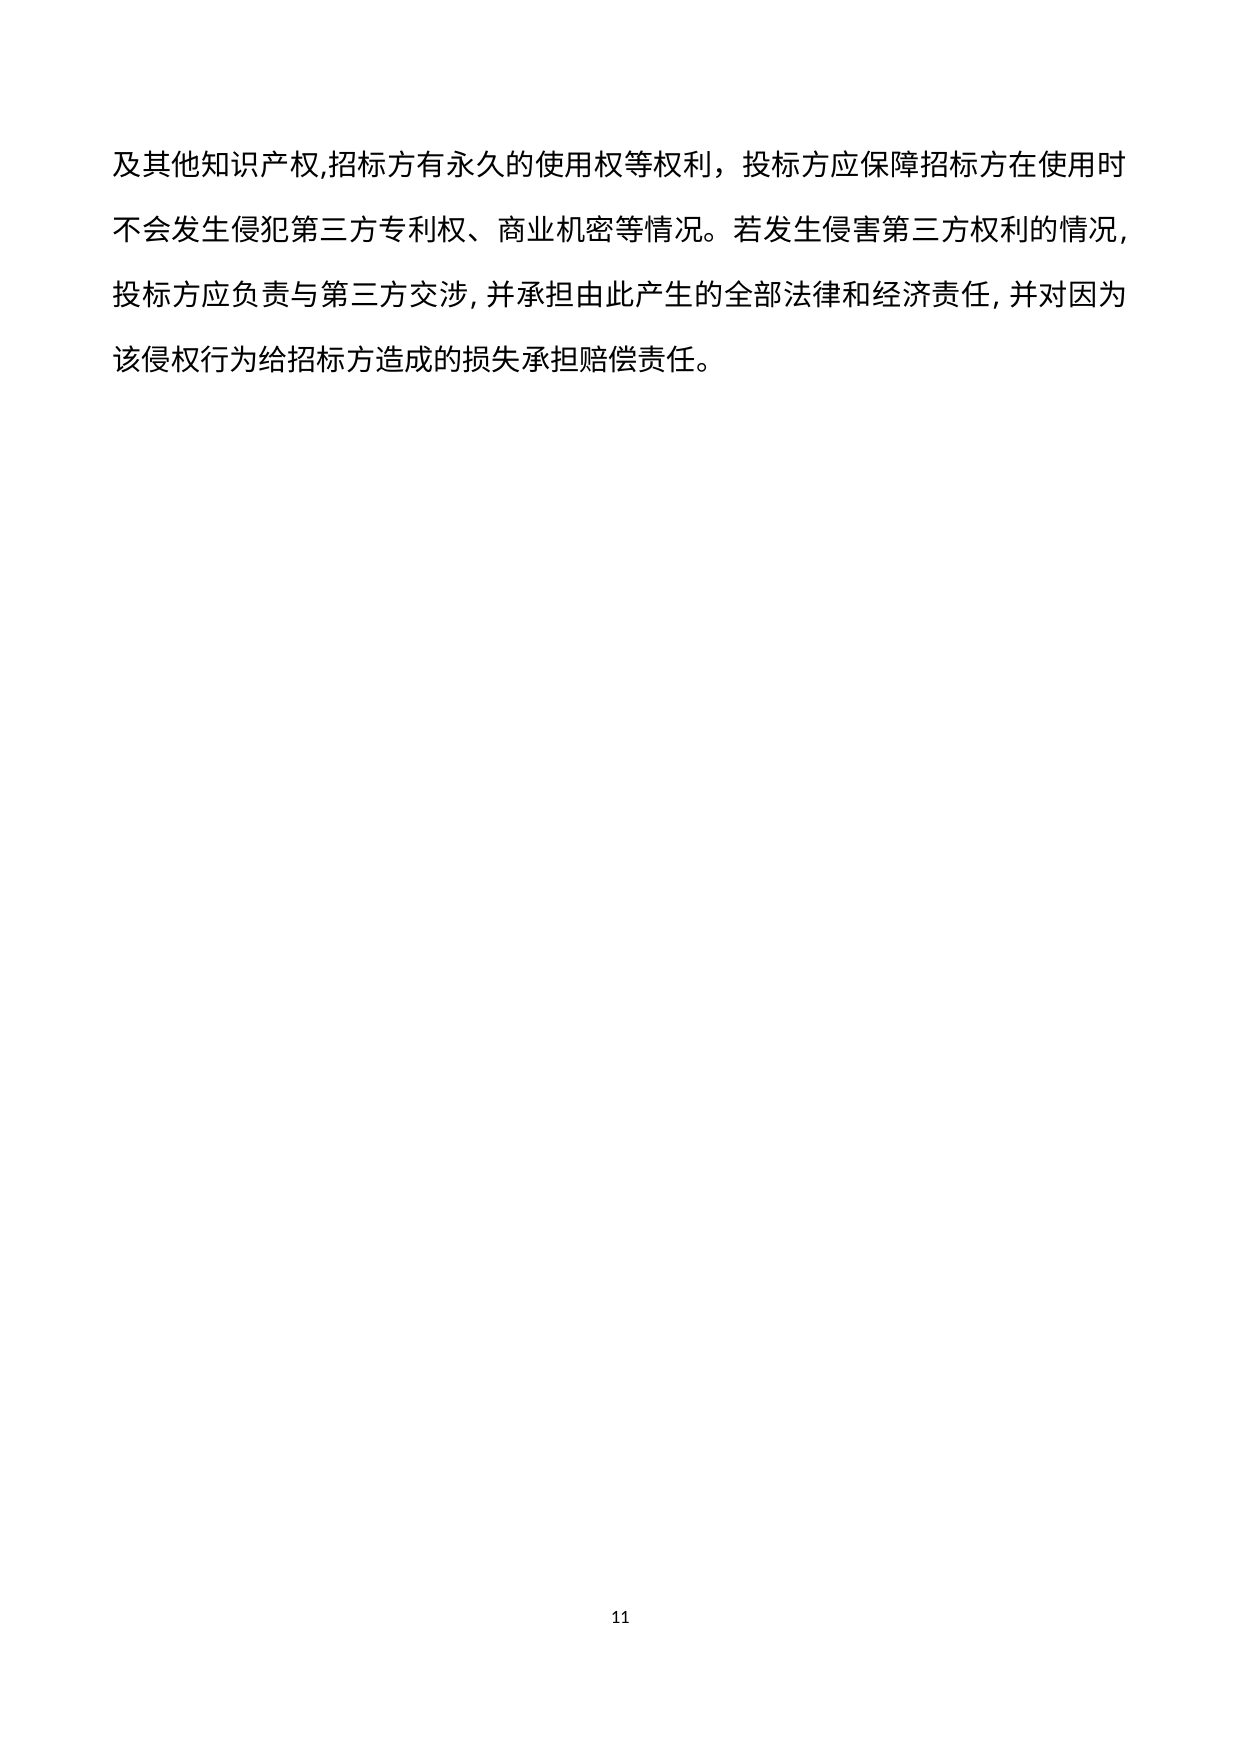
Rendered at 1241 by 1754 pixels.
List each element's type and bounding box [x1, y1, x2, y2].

text [112, 130, 1128, 390]
